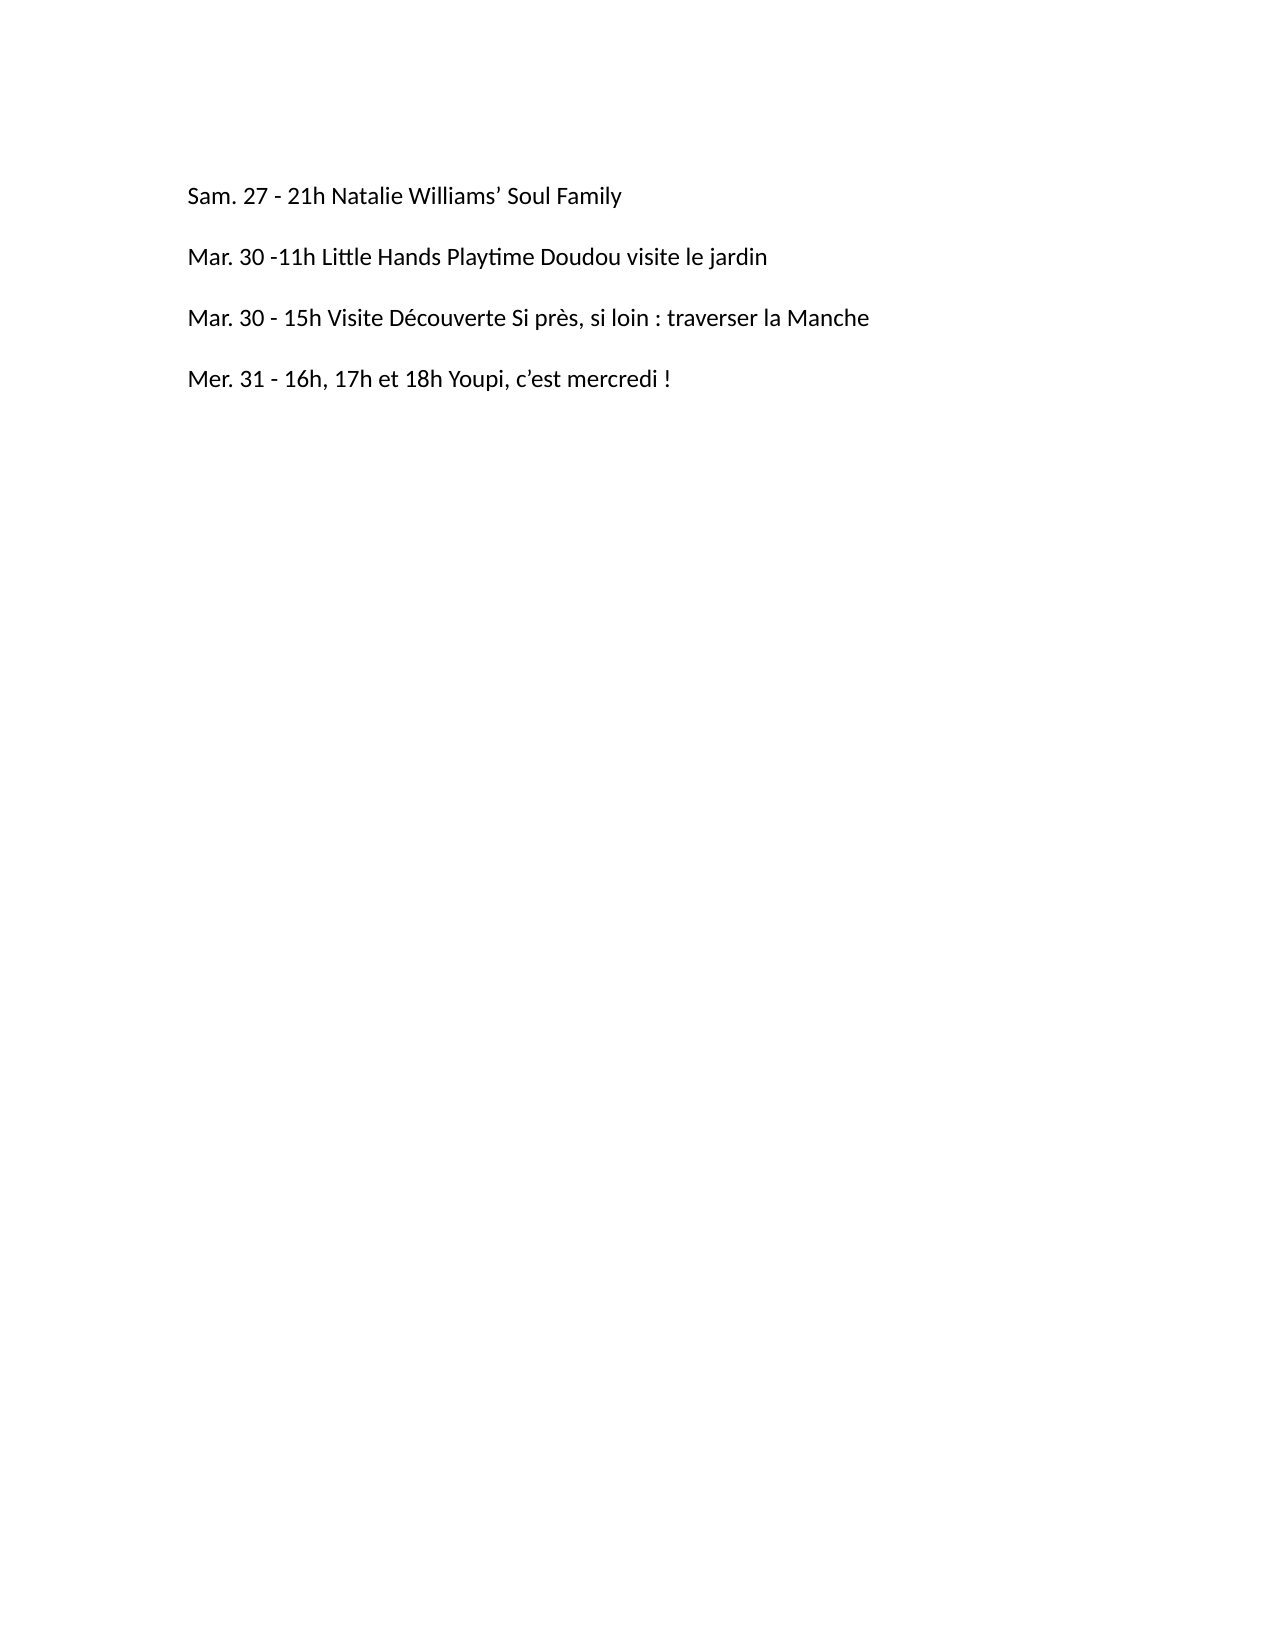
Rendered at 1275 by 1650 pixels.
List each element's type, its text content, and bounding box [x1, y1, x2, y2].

text Mar. 30 - 15h Visite Découverte Si près, si loin : traverser la Manche [187, 303, 1087, 333]
text Mer. 31 - 16h, 17h et 18h Youpi, c’est mercredi ! [187, 364, 1087, 394]
text Sam. 27 - 21h Natalie Williams’ Soul Family [187, 181, 1087, 211]
text Mar. 30 -11h Little Hands Playtime Doudou visite le jardin [187, 242, 1087, 272]
